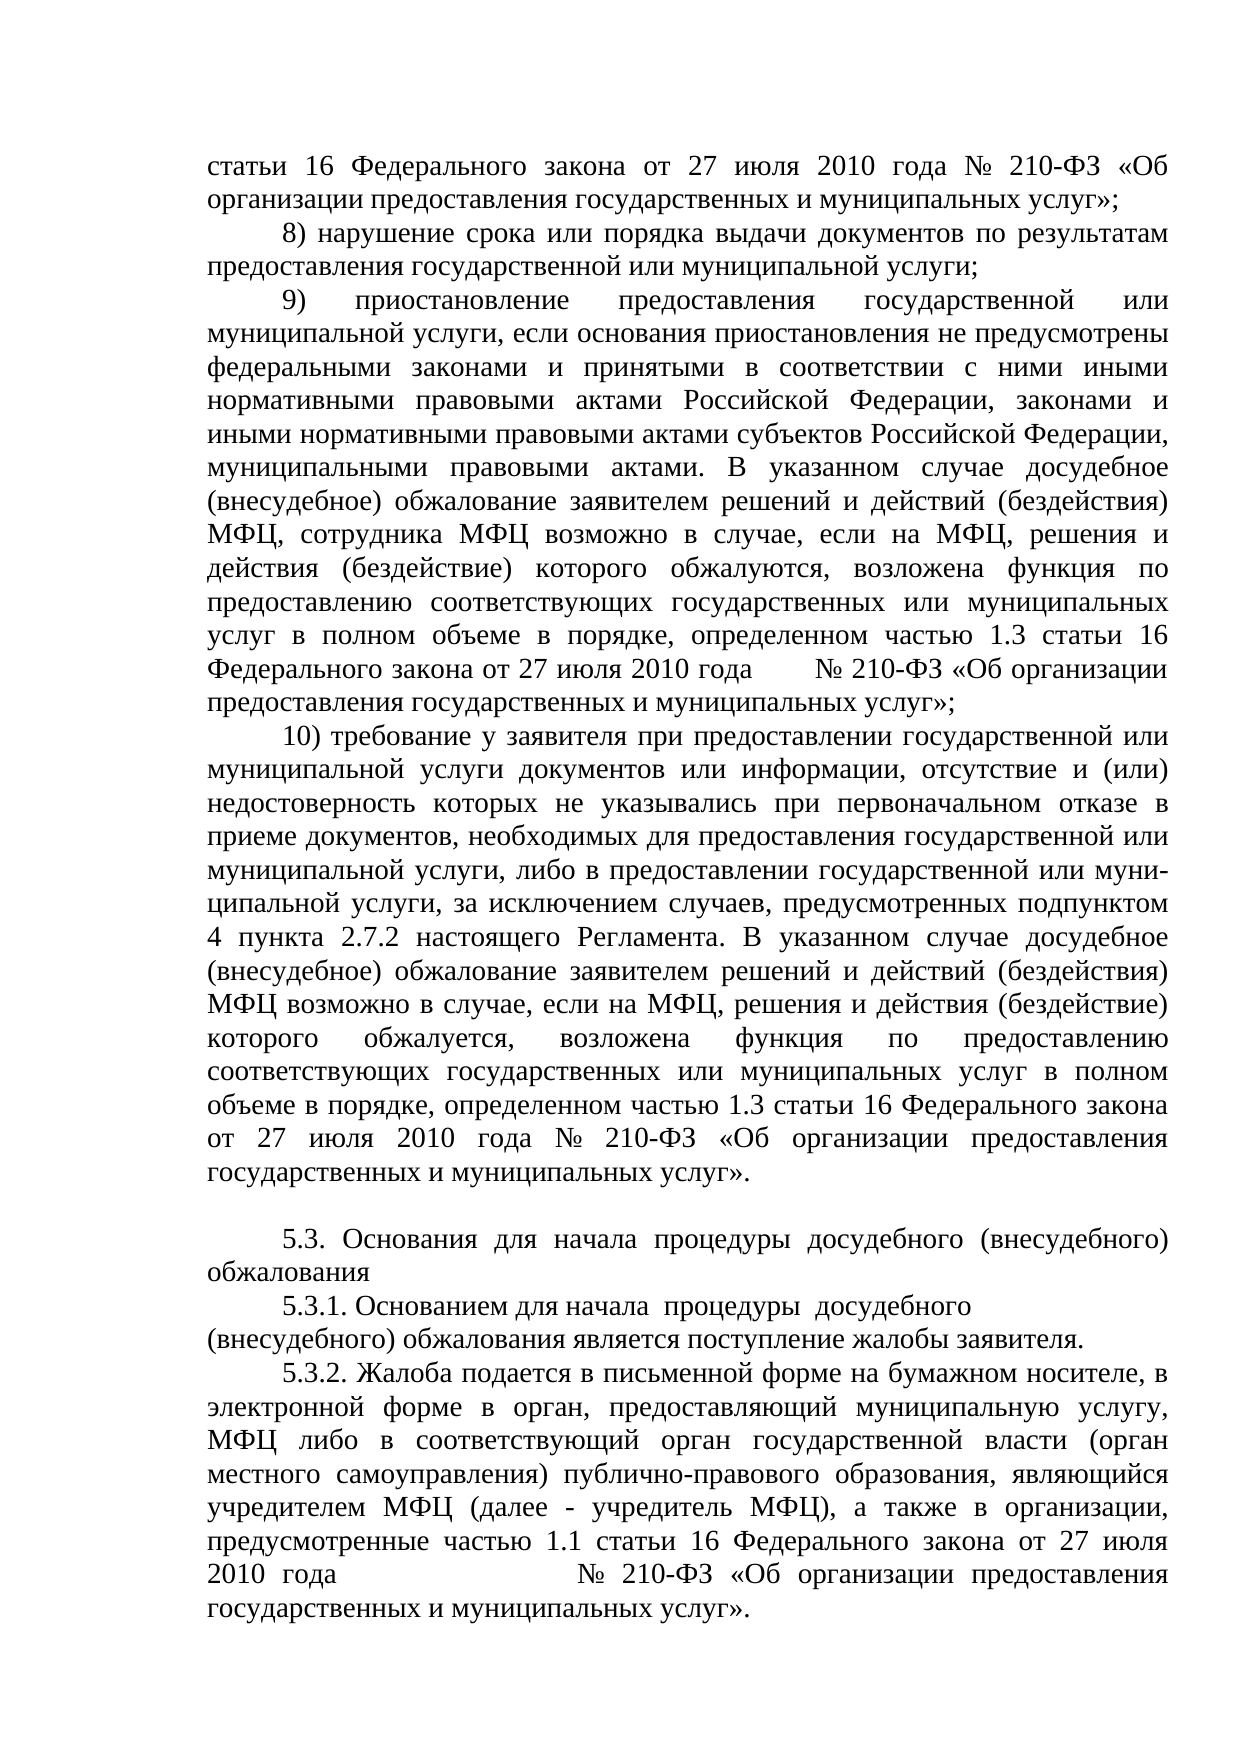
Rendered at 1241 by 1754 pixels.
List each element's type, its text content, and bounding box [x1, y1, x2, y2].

text 5.3.1. Основанием для начала процедуры досудебного (внесудебного) обжалования является поступление жалобы заявителя. [207, 1288, 1169, 1355]
text 9) приостановление предоставления государственной или муниципальной услуги, если основания приостановления не предусмотрены федеральными законами и принятыми в соответствии с ними иными нормативными правовыми актами Российской Федерации, законами и иными нормативными правовыми актами субъектов Российской Федерации, муниципальными правовыми актами. В указанном случае досудебное (внесудебное) обжалование заявителем решений и действий (бездействия) МФЦ, сотрудника МФЦ возможно в случае, если на МФЦ, решения и действия (бездействие) которого обжалуются, возложена функция по предоставлению соответствующих государственных или муниципальных услуг в полном объеме в порядке, определенном частью 1.3 статьи 16 Федерального закона от 27 июля 2010 года № 210-ФЗ «Об организации предоставления государственных и муниципальных услуг»; [207, 282, 1169, 718]
text 8) нарушение срока или порядка выдачи документов по результатам предоставления государственной или муниципальной услуги; [207, 215, 1169, 282]
text 10) требование у заявителя при предоставлении государственной или муниципальной услуги документов или информации, отсутствие и (или) недостоверность которых не указывались при первоначальном отказе в приеме документов, необходимых для предоставления государственной или муниципальной услуги, либо в предоставлении государственной или муни-ципальной услуги, за исключением случаев, предусмотренных подпунктом 4 пункта 2.7.2 настоящего Регламента. В указанном случае досудебное (внесудебное) обжалование заявителем решений и действий (бездействия) МФЦ возможно в случае, если на МФЦ, решения и действия (бездействие) которого обжалуется, возложена функция по предоставлению соответствующих государственных или муниципальных услуг в полном объеме в порядке, определенном частью 1.3 статьи 16 Федерального закона от 27 июля 2010 года № 210-ФЗ «Об организации предоставления государственных и муниципальных услуг». [207, 718, 1169, 1187]
text 5.3. Основания для начала процедуры досудебного (внесудебного) обжалования [207, 1221, 1169, 1288]
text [207, 148, 1169, 215]
text 5.3.2. Жалоба подается в письменной форме на бумажном носителе, в электронной форме в орган, предоставляющий муниципальную услугу, МФЦ либо в соответствующий орган государственной власти (орган местного самоуправления) публично-правового образования, являющийся учредителем МФЦ (далее - учредитель МФЦ), а также в организации, предусмотренные частью 1.1 статьи 16 Федерального закона от 27 июля 2010 года № 210-ФЗ «Об организации предоставления государственных и муниципальных услуг». [207, 1355, 1169, 1623]
